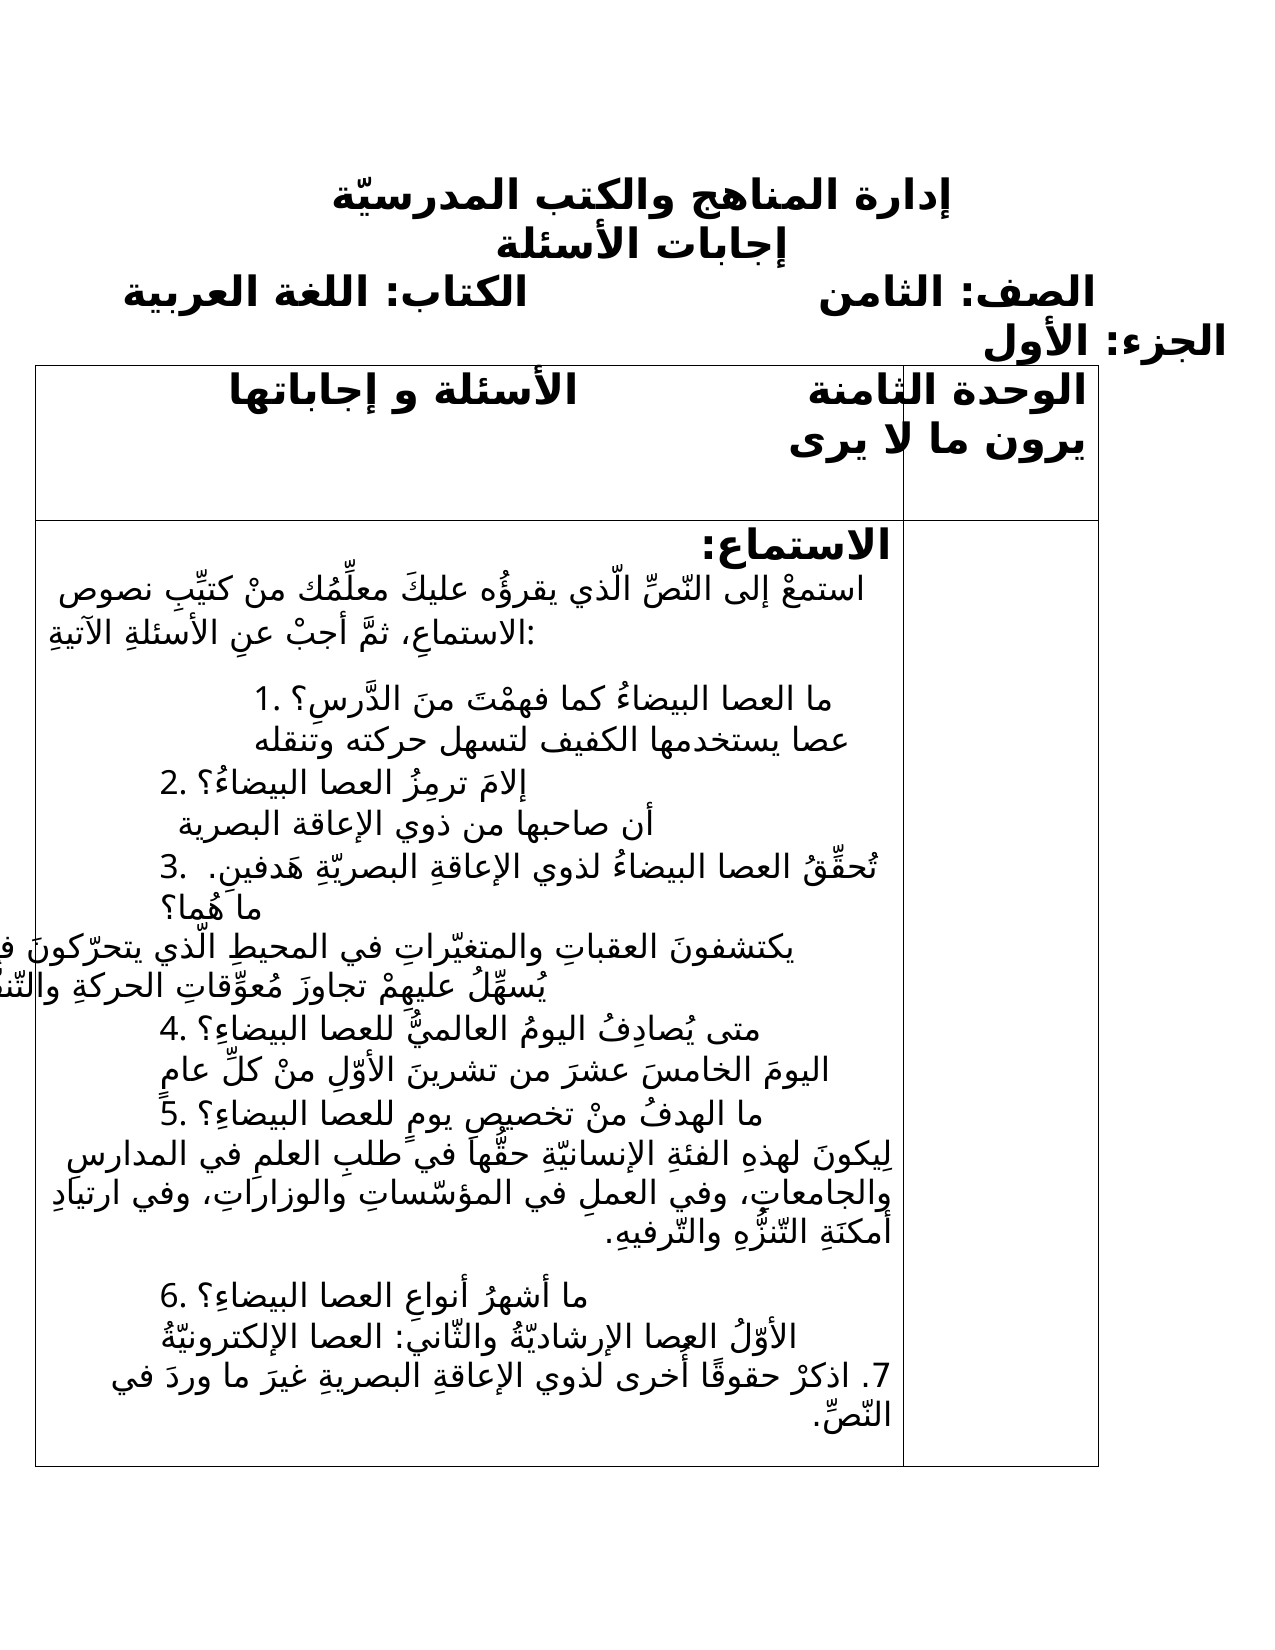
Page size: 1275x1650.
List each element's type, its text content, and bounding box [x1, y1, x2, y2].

text إجابات الأسئلة [56, 219, 1228, 268]
table_header الوحدة الثامنة يرون ما لا يرى [904, 366, 1098, 520]
text الصف: الثامن الكتاب: اللغة العربية الجزء: الأول [56, 268, 1228, 365]
text إدارة المناهج والكتب المدرسيّة [56, 171, 1228, 219]
table_cell [904, 521, 1098, 1466]
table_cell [36, 521, 903, 1466]
table_header الأسئلة و إجاباتها [36, 366, 903, 520]
